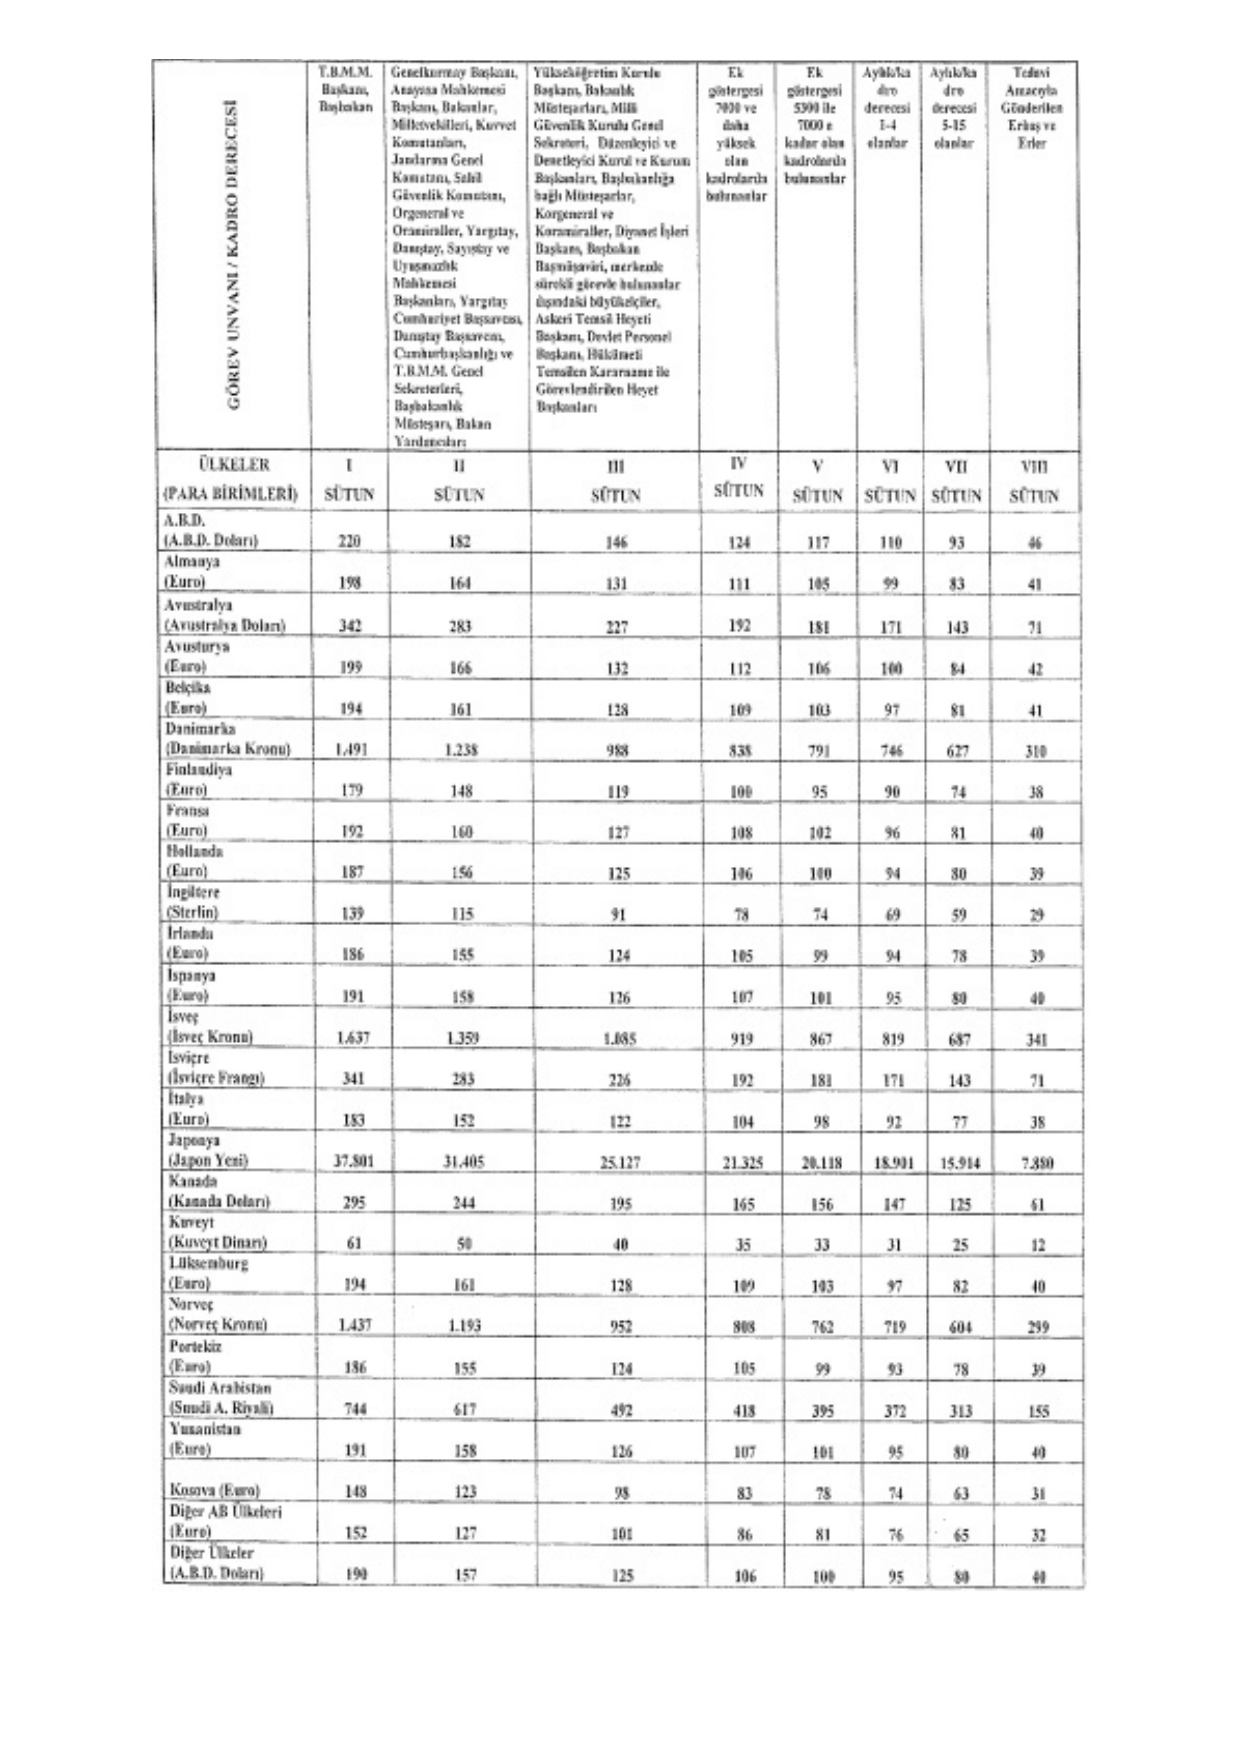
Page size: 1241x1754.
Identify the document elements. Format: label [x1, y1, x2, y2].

picture [151, 59, 1089, 1595]
